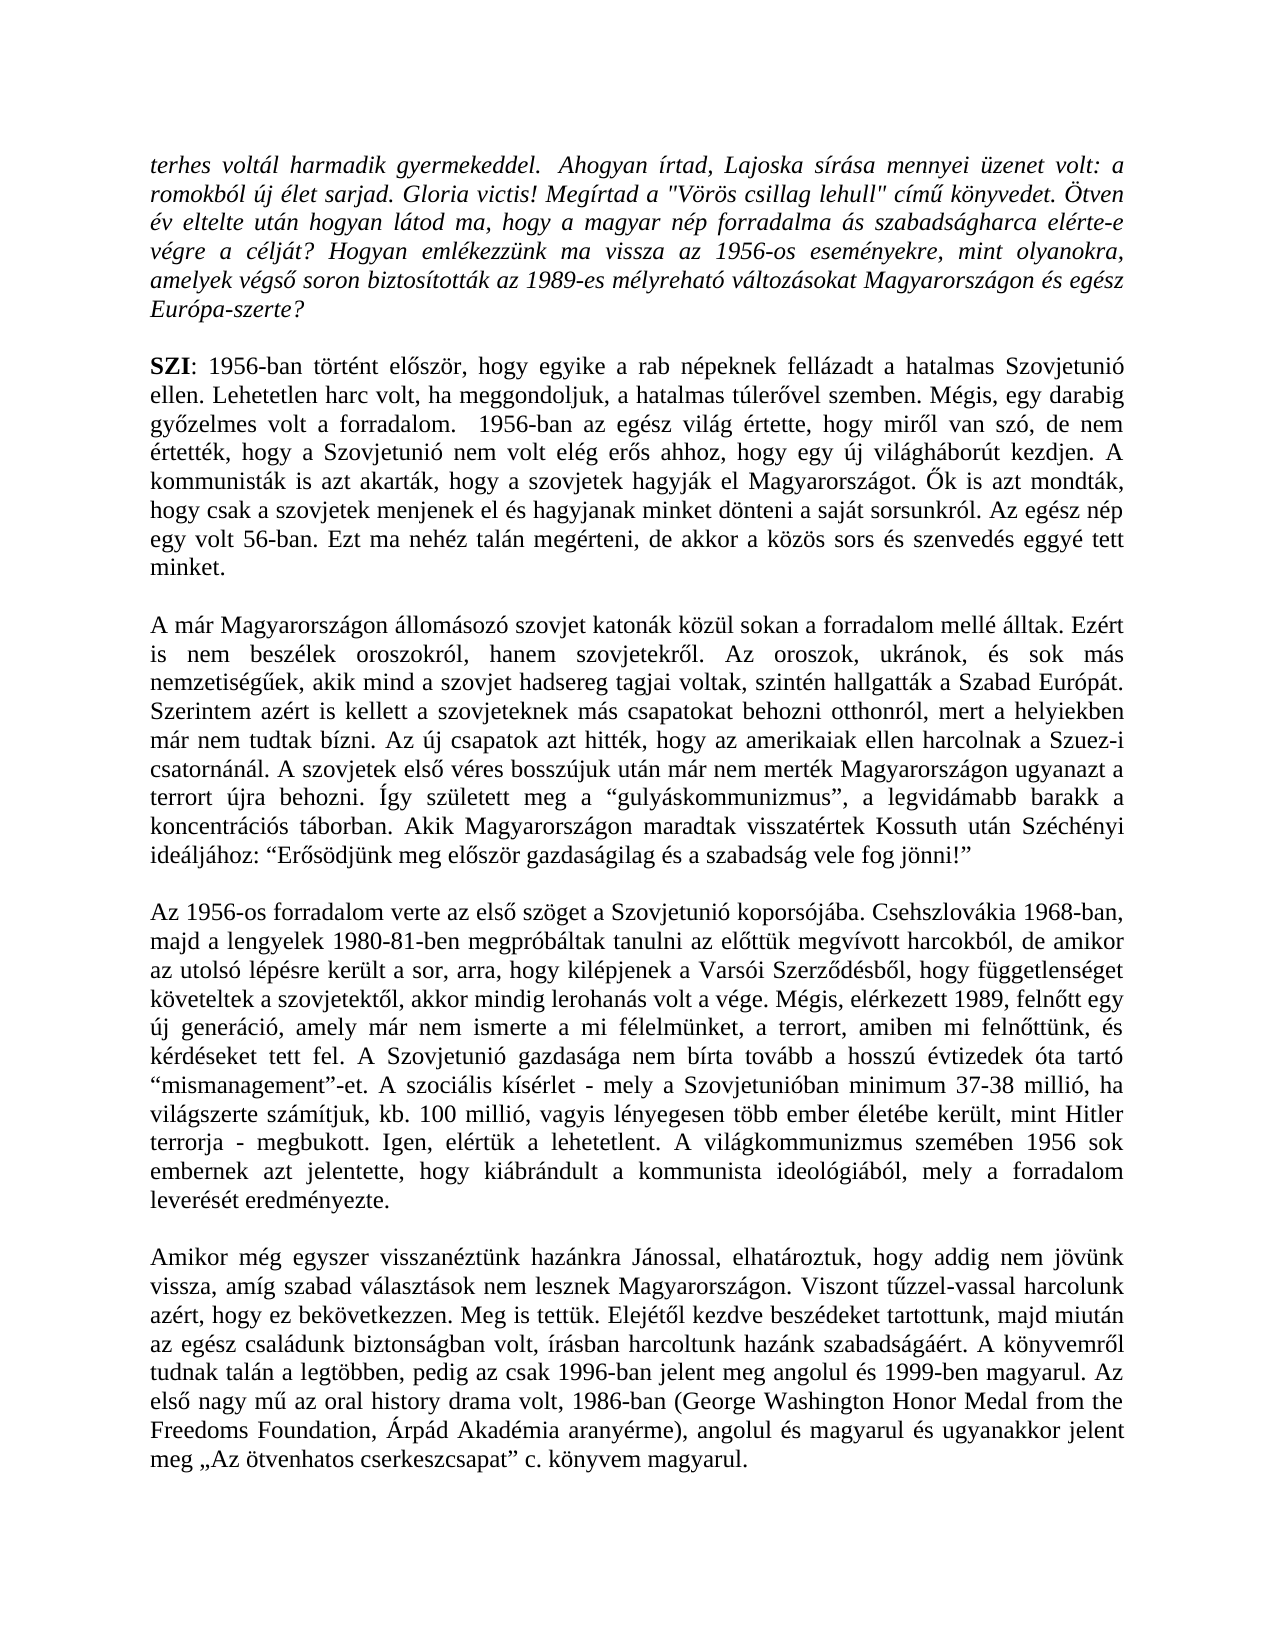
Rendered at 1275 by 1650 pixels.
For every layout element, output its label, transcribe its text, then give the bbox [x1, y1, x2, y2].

text SZI: 1956-ban történt először, hogy egyike a rab népeknek fellázadt a hatalmas Szovjetunió ellen. Lehetetlen harc volt, ha meggondoljuk, a hatalmas túlerővel szemben. Mégis, egy darabig győzelmes volt a forradalom. 1956-ban az egész világ értette, hogy miről van szó, de nem értették, hogy a Szovjetunió nem volt elég erős ahhoz, hogy egy új világháborút kezdjen. A kommunisták is azt akarták, hogy a szovjetek hagyják el Magyarországot. Ők is azt mondták, hogy csak a szovjetek menjenek el és hagyjanak minket dönteni a saját sorsunkról. Az egész nép egy volt 56-ban. Ezt ma nehéz talán megérteni, de akkor a közös sors és szenvedés eggyé tett minket. [150, 351, 1125, 581]
text Az 1956-os forradalom verte az első szöget a Szovjetunió koporsójába. Csehszlovákia 1968-ban, majd a lengyelek 1980-81-ben megpróbáltak tanulni az előttük megvívott harcokból, de amikor az utolsó lépésre került a sor, arra, hogy kilépjenek a Varsói Szerződésből, hogy függetlenséget követeltek a szovjetektől, akkor mindig lerohanás volt a vége. Mégis, elérkezett 1989, felnőtt egy új generáció, amely már nem ismerte a mi félelmünket, a terrort, amiben mi felnőttünk, és kérdéseket tett fel. A Szovjetunió gazdasága nem bírta tovább a hosszú évtizedek óta tartó “mismanagement”-et. A szociális kísérlet - mely a Szovjetunióban minimum 37-38 millió, ha világszerte számítjuk, kb. 100 millió, vagyis lényegesen több ember életébe került, mint Hitler terrorja - megbukott. Igen, elértük a lehetetlent. A világkommunizmus szemében 1956 sok embernek azt jelentette, hogy kiábrándult a kommunista ideológiából, mely a forradalom leverését eredményezte. [150, 897, 1125, 1214]
text Amikor még egyszer visszanéztünk hazánkra Jánossal, elhatároztuk, hogy addig nem jövünk vissza, amíg szabad választások nem lesznek Magyarországon. Viszont tűzzel-vassal harcolunk azért, hogy ez bekövetkezzen. Meg is tettük. Elejétől kezdve beszédeket tartottunk, majd miután az egész családunk biztonságban volt, írásban harcoltunk hazánk szabadságáért. A könyvemről tudnak talán a legtöbben, pedig az csak 1996-ban jelent meg angolul és 1999-ben magyarul. Az első nagy mű az oral history drama volt, 1986-ban (George Washington Honor Medal from the Freedoms Foundation, Árpád Akadémia aranyérme), angolul és magyarul és ugyanakkor jelent meg „Az ötvenhatos cserkeszcsapat” c. könyvem magyarul. [150, 1242, 1125, 1472]
text A már Magyarországon állomásozó szovjet katonák közül sokan a forradalom mellé álltak. Ezért is nem beszélek oroszokról, hanem szovjetekről. Az oroszok, ukránok, és sok más nemzetiségűek, akik mind a szovjet hadsereg tagjai voltak, szintén hallgatták a Szabad Európát. Szerintem azért is kellett a szovjeteknek más csapatokat behozni otthonról, mert a helyiekben már nem tudtak bízni. Az új csapatok azt hitték, hogy az amerikaiak ellen harcolnak a Szuez-i csatornánál. A szovjetek első véres bosszújuk után már nem merték Magyarországon ugyanazt a terrort újra behozni. Így született meg a “gulyáskommunizmus”, a legvidámabb barakk a koncentrációs táborban. Akik Magyarországon maradtak visszatértek Kossuth után Széchényi ideáljához: “Erősödjünk meg először gazdaságilag és a szabadság vele fog jönni!” [150, 610, 1125, 869]
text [150, 150, 1125, 322]
